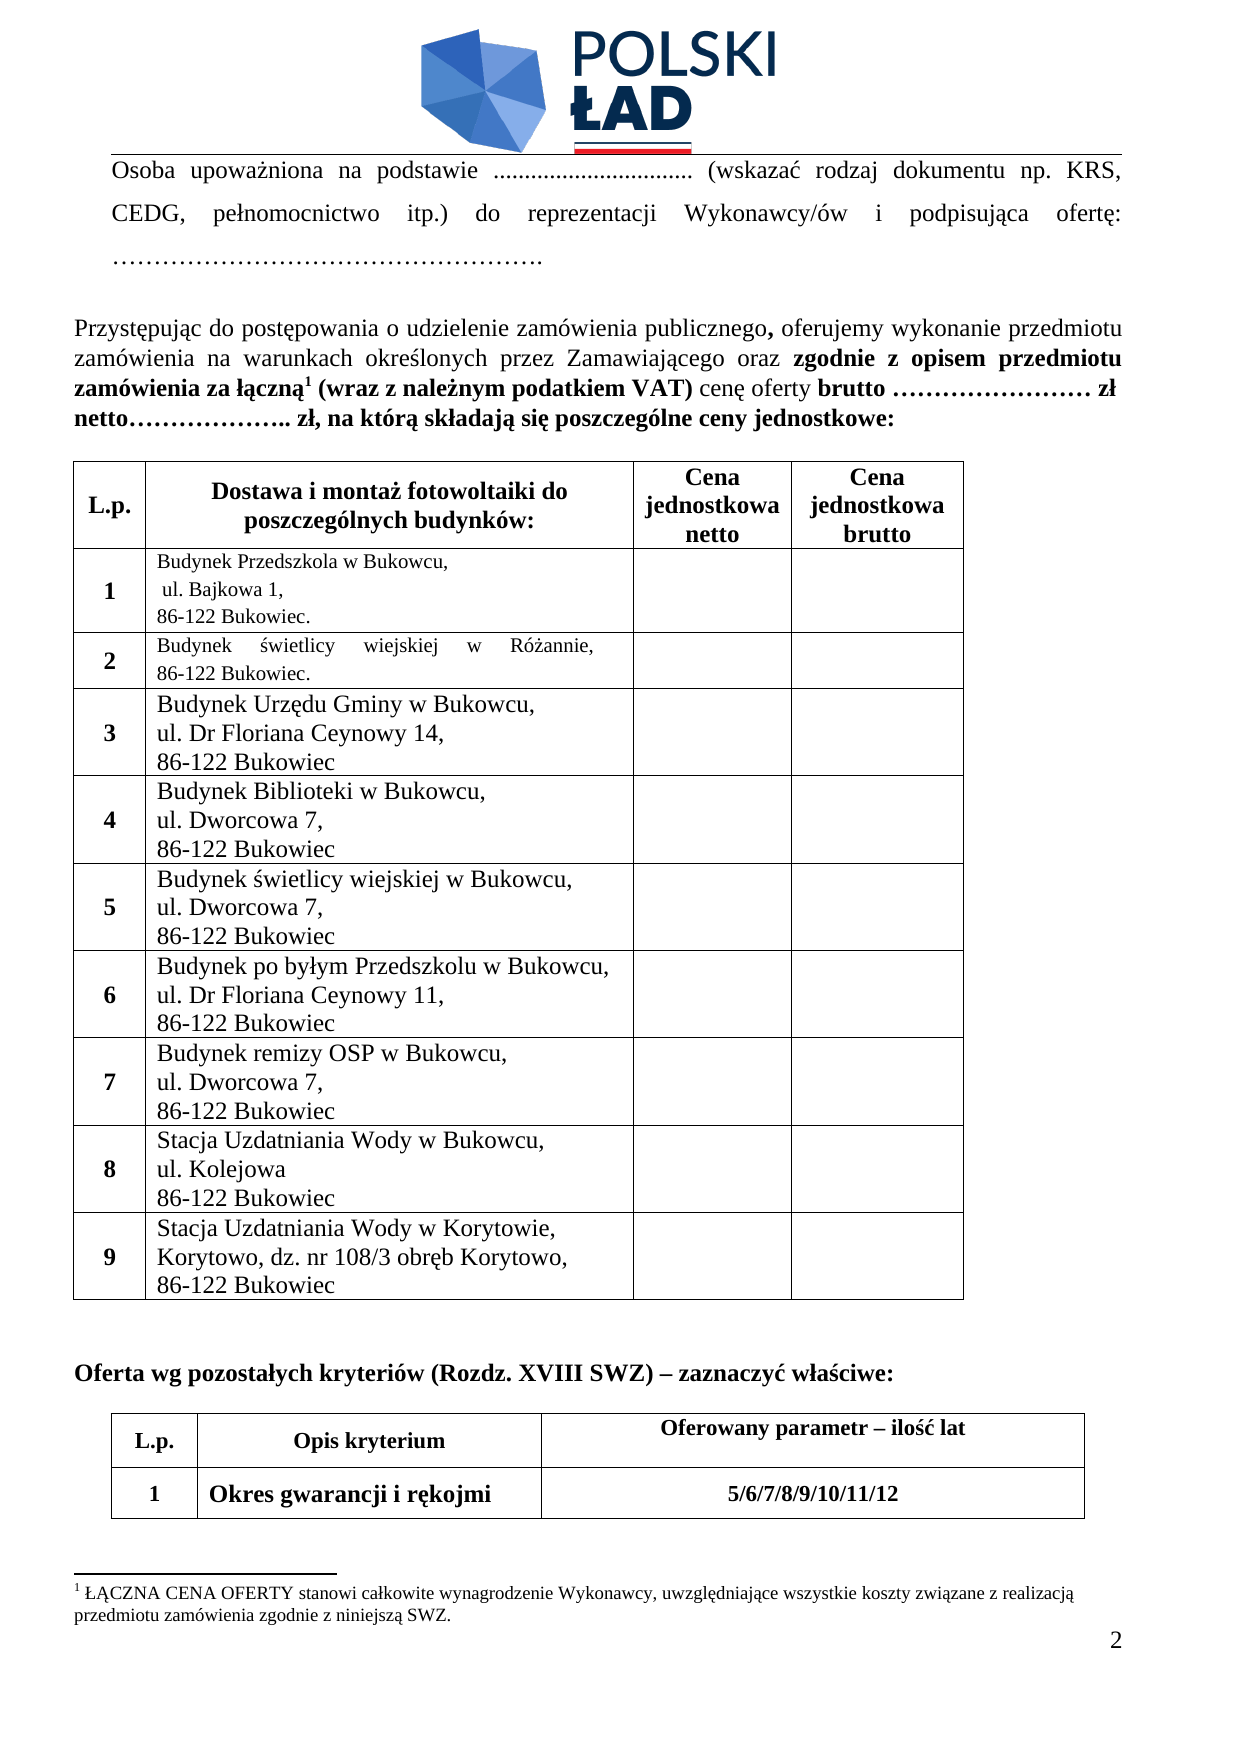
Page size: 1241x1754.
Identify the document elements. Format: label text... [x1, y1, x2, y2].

table_cell 8 [74, 1126, 145, 1212]
table_cell 7 [74, 1038, 145, 1124]
text Osoba upoważniona na podstawie ................................ (wskazać rodzaj dokumentu np. KRS, CEDG, pełnomocnictwo itp.) do reprezentacji Wykonawcy/ów i podpisująca ofertę: ……………………………………………. [111, 155, 1122, 270]
table_cell 9 [74, 1213, 145, 1299]
table_cell [792, 864, 963, 950]
table_cell [792, 689, 963, 775]
table_cell Budynek Urzędu Gminy w Bukowcu, ul. Dr Floriana Ceynowy 14, 86-122 Bukowiec [146, 689, 633, 775]
table_cell [634, 1126, 791, 1212]
table_cell [792, 1213, 963, 1299]
table_cell 5/6/7/8/9/10/11/12 [542, 1468, 1084, 1518]
table_cell [792, 549, 963, 632]
table_cell 3 [74, 689, 145, 775]
table_cell Budynek Przedszkola w Bukowcu, ul. Bajkowa 1, 86-122 Bukowiec. [146, 549, 633, 632]
table_header Cena jednostkowa brutto [792, 462, 963, 548]
table_cell Budynek Biblioteki w Bukowcu, ul. Dworcowa 7, 86-122 Bukowiec [146, 776, 633, 863]
table_cell 2 [74, 633, 145, 688]
table_cell [792, 633, 963, 688]
table_cell [634, 951, 791, 1037]
table_cell 4 [74, 776, 145, 863]
table_cell Stacja Uzdatniania Wody w Bukowcu, ul. Kolejowa 86-122 Bukowiec [146, 1126, 633, 1212]
table_header Cena jednostkowa netto [634, 462, 791, 548]
table_cell Budynek świetlicy wiejskiej w Bukowcu, ul. Dworcowa 7, 86-122 Bukowiec [146, 864, 633, 950]
table_header L.p. [74, 462, 145, 548]
table_cell Budynek świetlicy wiejskiej w Różannie, 86-122 Bukowiec. [146, 633, 633, 688]
text Oferta wg pozostałych kryteriów (Rozdz. XVIII SWZ) – zaznaczyć właściwe: [74, 1358, 1122, 1386]
table_header Oferowany parametr – ilość lat [542, 1414, 1084, 1467]
text netto……………….. zł, na którą składają się poszczególne ceny jednostkowe: [74, 403, 1122, 432]
table_cell [792, 951, 963, 1037]
table_cell [634, 689, 791, 775]
table_cell Stacja Uzdatniania Wody w Korytowie, Korytowo, dz. nr 108/3 obręb Korytowo, 86-122 Bukowiec [146, 1213, 633, 1299]
table_cell Budynek po byłym Przedszkolu w Bukowcu, ul. Dr Floriana Ceynowy 11, 86-122 Bukowiec [146, 951, 633, 1037]
picture [421, 29, 775, 154]
table_cell Okres gwarancji i rękojmi [198, 1468, 541, 1518]
table_cell 1 [112, 1468, 197, 1518]
table_cell [634, 549, 791, 632]
table_cell [634, 633, 791, 688]
table_cell 6 [74, 951, 145, 1037]
table_cell 1 [74, 549, 145, 632]
table_header Opis kryterium [198, 1414, 541, 1467]
table_cell Budynek remizy OSP w Bukowcu, ul. Dworcowa 7, 86-122 Bukowiec [146, 1038, 633, 1124]
table_cell [792, 1038, 963, 1124]
table_cell [634, 864, 791, 950]
table_cell [792, 1126, 963, 1212]
table_cell [634, 1213, 791, 1299]
table_cell 5 [74, 864, 145, 950]
text Przystępując do postępowania o udzielenie zamówienia publicznego, oferujemy wykonanie przedmiotu zamówienia na warunkach określonych przez Zamawiającego oraz zgodnie z opisem przedmiotu zamówienia za łączną (wraz z należnym podatkiem VAT) cenę oferty brutto …………………… zł [74, 313, 1122, 402]
table_cell [634, 776, 791, 863]
table_cell [634, 1038, 791, 1124]
table_header Dostawa i montaż fotowoltaiki do poszczególnych budynków: [146, 462, 633, 548]
table_header L.p. [112, 1414, 197, 1467]
table_cell [792, 776, 963, 863]
